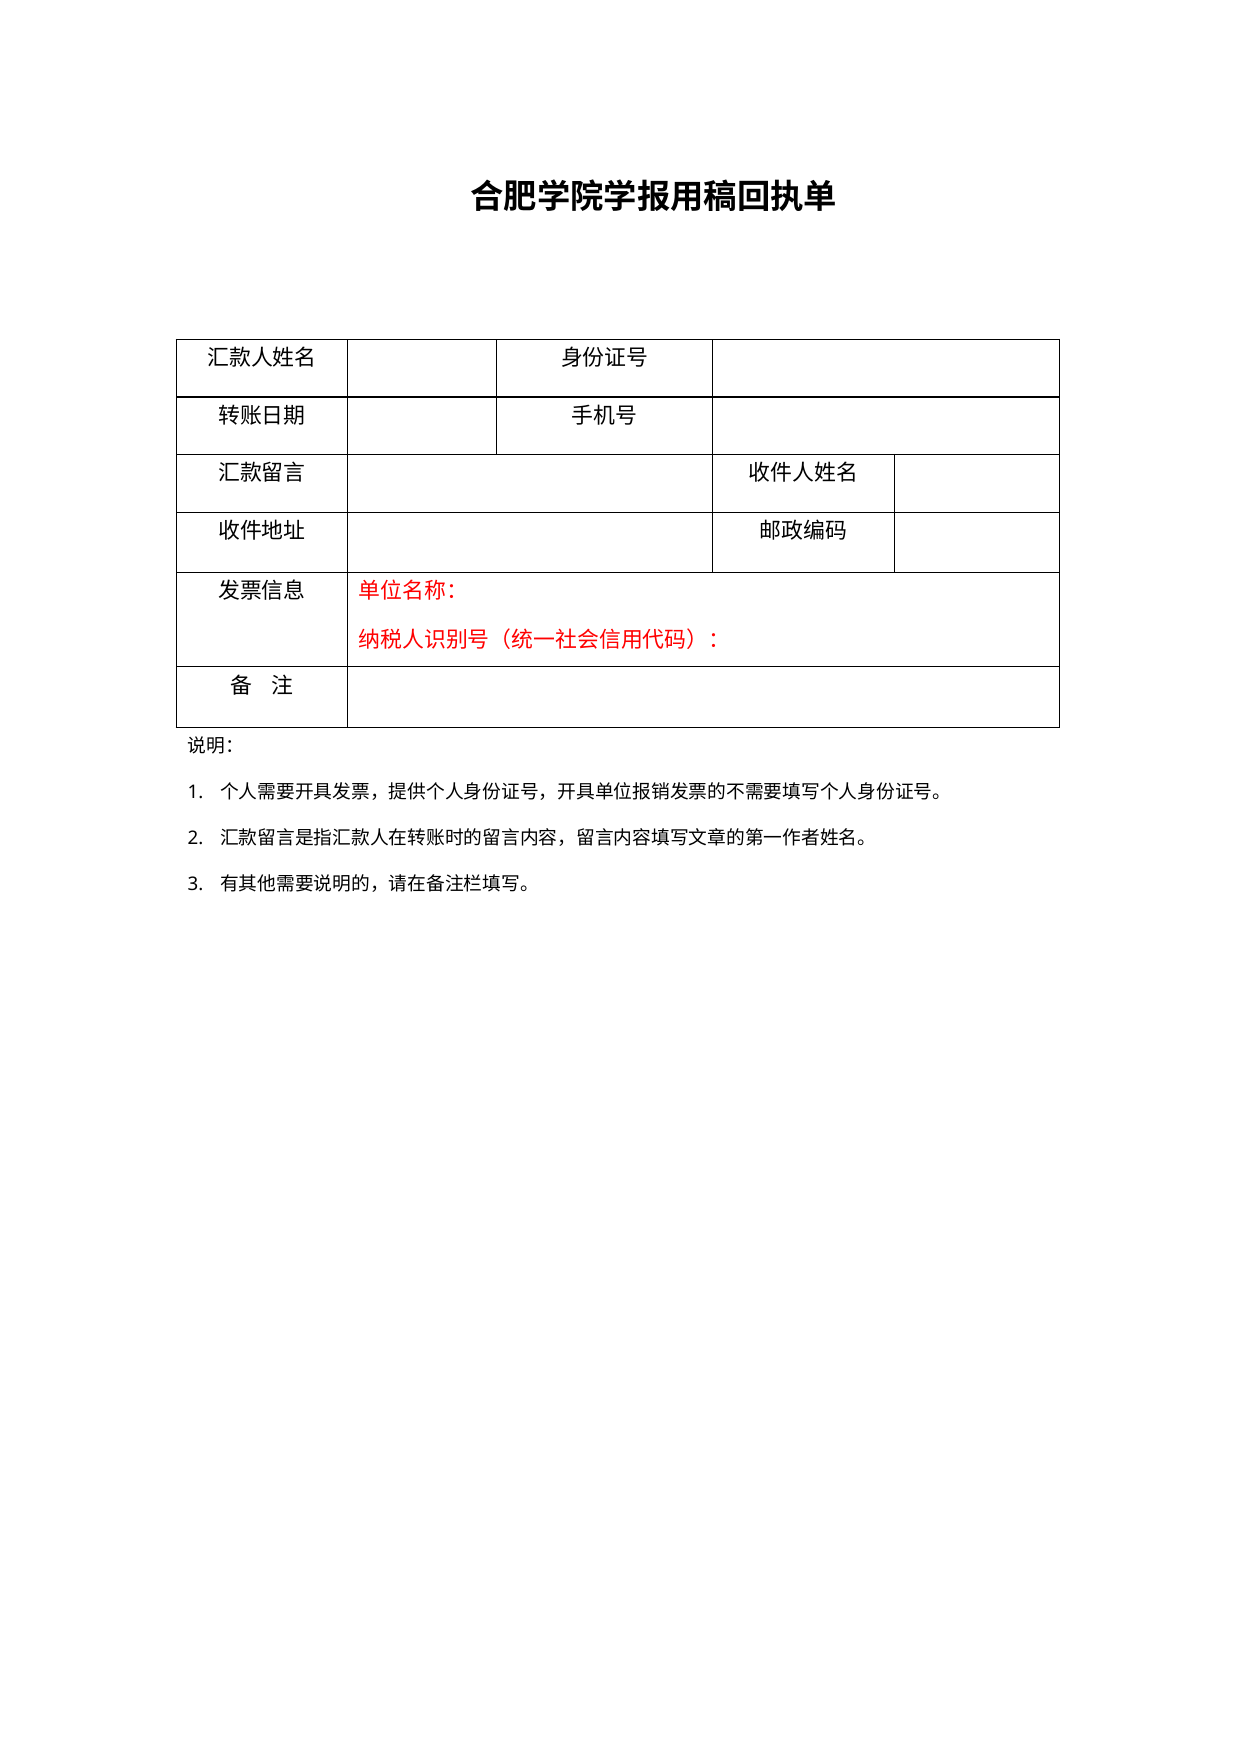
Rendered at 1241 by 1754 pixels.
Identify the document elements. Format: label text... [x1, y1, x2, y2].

table_cell 收件人姓名 [713, 455, 894, 512]
table_cell [895, 513, 1059, 572]
table_header [713, 340, 1059, 396]
table_cell [895, 455, 1059, 512]
table_cell 备 注 [177, 667, 347, 727]
table_cell 汇款留言 [177, 455, 347, 512]
table_cell [348, 667, 1059, 727]
table_cell 转账日期 [177, 398, 347, 454]
table_cell 发票信息 [177, 573, 347, 666]
table_cell [713, 398, 1059, 454]
table_header 身份证号 [497, 340, 712, 396]
table_cell 单位名称： 纳税人识别号（统一社会信用代码）： [348, 573, 1059, 666]
table_cell [348, 513, 712, 572]
text 说明： [187, 728, 1053, 760]
list 有其他需要说明的，请在备注栏填写。 [187, 866, 1053, 898]
table_header [348, 340, 496, 396]
table_cell 手机号 [497, 398, 712, 454]
list 个人需要开具发票，提供个人身份证号，开具单位报销发票的不需要填写个人身份证号。 [187, 774, 1053, 806]
text 合肥学院学报用稿回执单 [187, 162, 1053, 227]
table_header 汇款人姓名 [177, 340, 347, 396]
table_cell [348, 398, 496, 454]
table_cell [348, 455, 712, 512]
list 汇款留言是指汇款人在转账时的留言内容，留言内容填写文章的第一作者姓名。 [187, 820, 1053, 852]
table_cell 收件地址 [177, 513, 347, 572]
table_cell 邮政编码 [713, 513, 894, 572]
